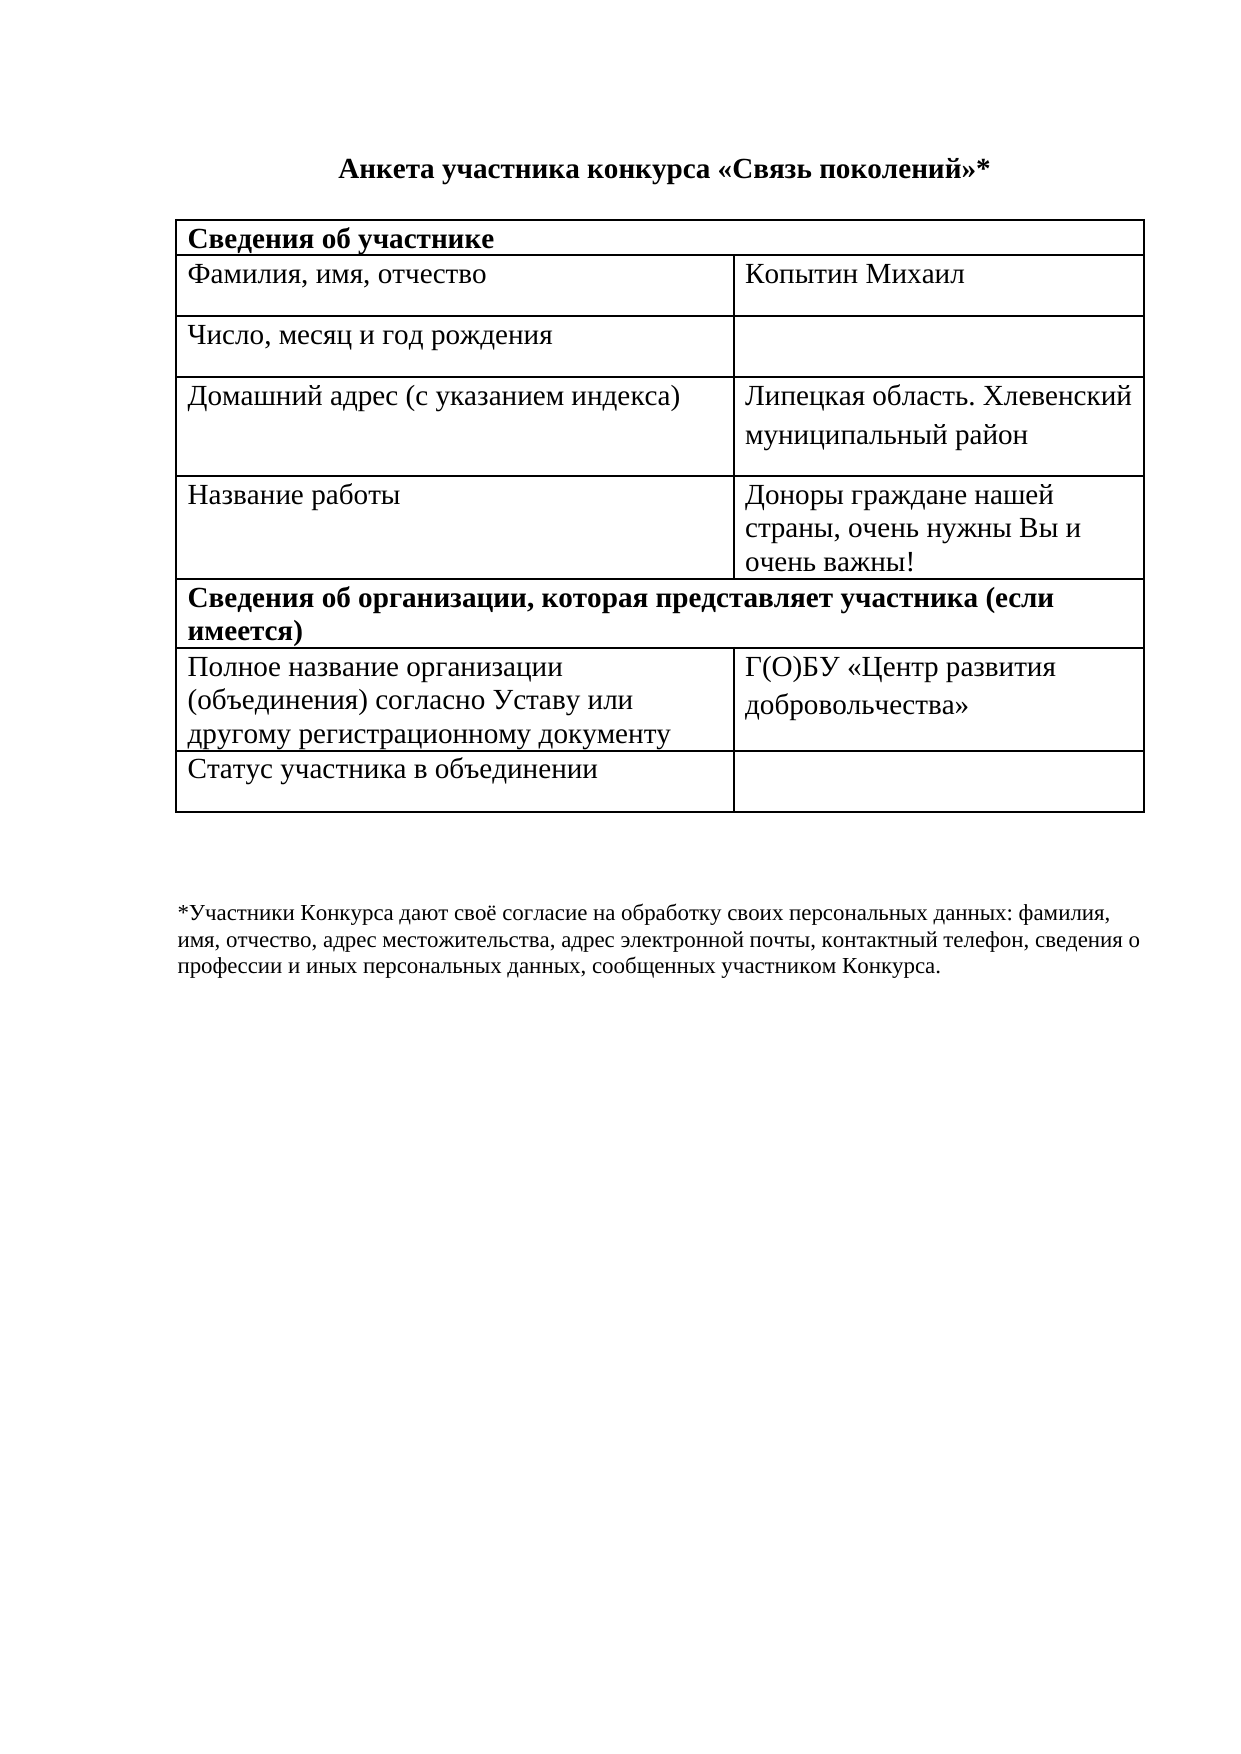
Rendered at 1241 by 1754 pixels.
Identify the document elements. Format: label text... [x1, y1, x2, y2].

table_cell [735, 752, 1143, 811]
table_cell Г(О)БУ «Центр развития добровольчества» [735, 649, 1143, 749]
text *Участники Конкурса дают своё согласие на обработку своих персональных данных: фамилия, имя, отчество, адрес местожительства, адрес электронной почты, контактный телефон, сведения о профессии и иных персональных данных, сообщенных участником Конкурса. [177, 899, 1152, 978]
table_cell Полное название организации (объединения) согласно Уставу или другому регистрационному документу [177, 649, 733, 749]
table_cell Домашний адрес (с указанием индекса) [177, 378, 733, 475]
table_cell Липецкая область. Хлевенский муниципальный район [735, 378, 1143, 475]
table_cell Копытин Михаил [735, 256, 1143, 315]
table_cell Число, месяц и год рождения [177, 317, 733, 376]
table_cell Сведения об организации, которая представляет участника (если имеется) [177, 580, 1143, 647]
table_header Сведения об участнике [177, 221, 1143, 254]
table_cell [735, 317, 1143, 376]
table_cell Название работы [177, 477, 733, 578]
table_cell Фамилия, имя, отчество [177, 256, 733, 315]
table_cell Доноры граждане нашей страны, очень нужны Вы и очень важны! [735, 477, 1143, 578]
text Анкета участника конкурса «Связь поколений»* [177, 152, 1152, 185]
table_cell Статус участника в объединении [177, 752, 733, 811]
